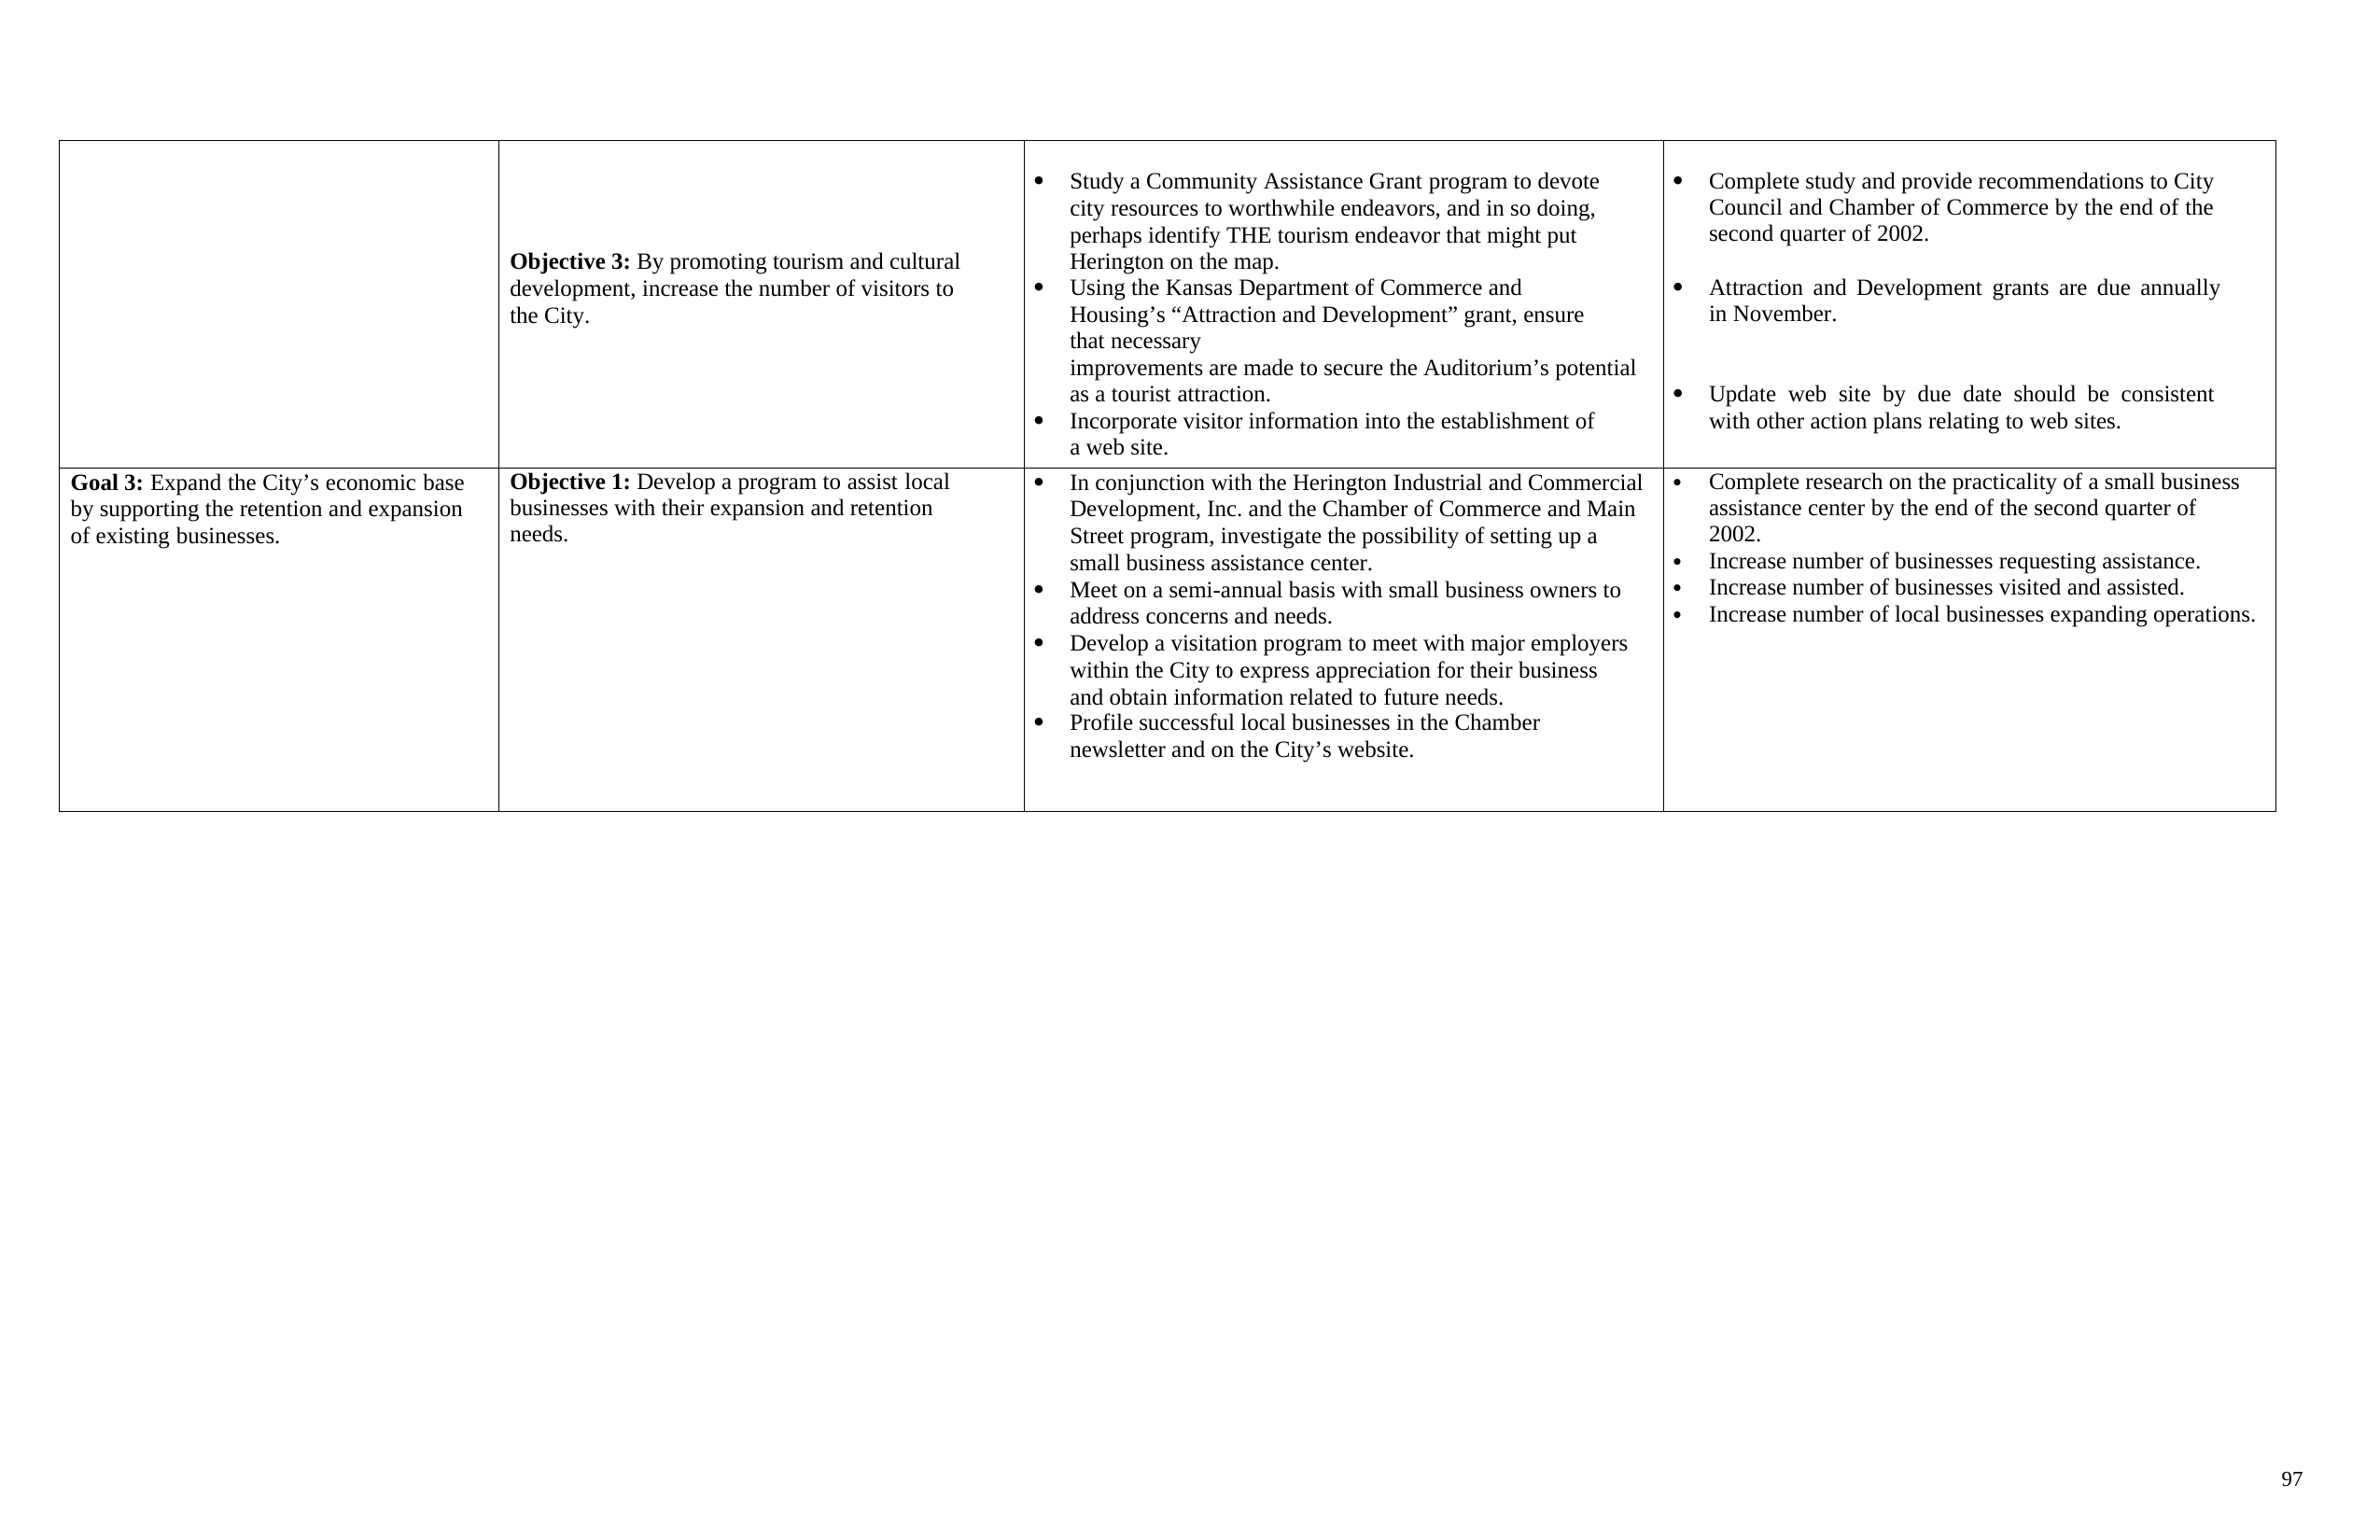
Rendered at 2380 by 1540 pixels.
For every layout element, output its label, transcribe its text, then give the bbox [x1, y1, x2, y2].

table_cell Objective 1: Develop a program to assist local businesses with their expansion and retention needs. [499, 469, 1024, 811]
table_cell Goal 3: Expand the City’s economic base by supporting the retention and expansion of existing businesses. [60, 469, 498, 811]
table_header [60, 141, 498, 468]
table_cell Complete research on the practicality of a small business assistance center by the end of the second quarter of 2002. Increase number of businesses requesting assistance. Increase number of businesses visited and assisted. Increase number of local businesses expanding operations. [1664, 469, 2275, 811]
table_cell In conjunction with the Herington Industrial and Commercial Development, Inc. and the Chamber of Commerce and Main Street program, investigate the possibility of setting up a small business assistance center. Meet on a semi-annual basis with small business owners to address concerns and needs. Develop a visitation program to meet with major employers within the City to express appreciation for their business and obtain information related to future needs. Profile successful local businesses in the Chamber newsletter and on the City’s website. [1025, 469, 1663, 811]
table_header Complete study and provide recommendations to City Council and Chamber of Commerce by the end of the second quarter of 2002. Attraction and Development grants are due annually in November. Update web site by due date should be consistent with other action plans relating to web sites. [1664, 141, 2275, 468]
table_header Study a Community Assistance Grant program to devote city resources to worthwhile endeavors, and in so doing, perhaps identify THE tourism endeavor that might put Herington on the map. Using the Kansas Department of Commerce and Housing’s “Attraction and Development” grant, ensure that necessary improvements are made to secure the Auditorium’s potential as a tourist attraction. Incorporate visitor information into the establishment of a web site. [1025, 141, 1663, 468]
table_header Objective 3: By promoting tourism and cultural development, increase the number of visitors to the City. [499, 141, 1024, 468]
